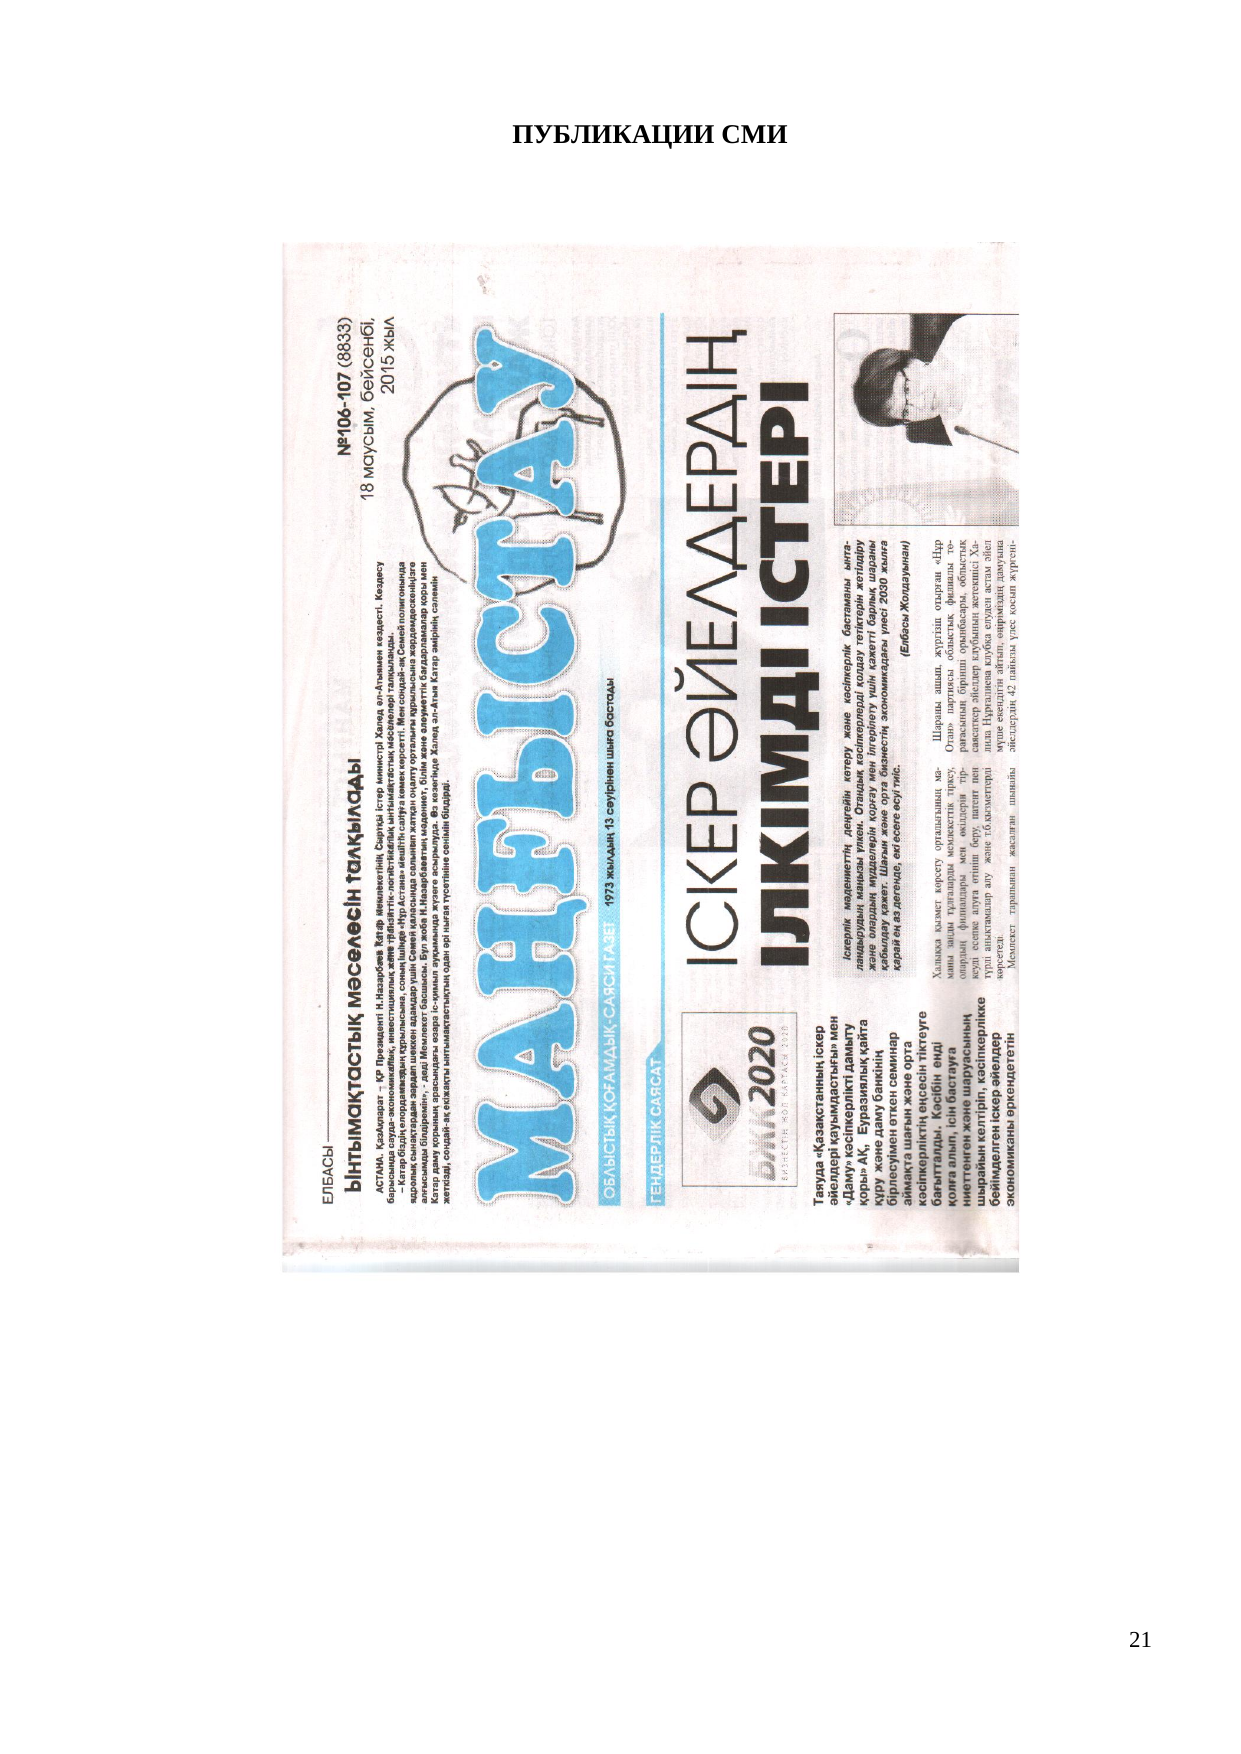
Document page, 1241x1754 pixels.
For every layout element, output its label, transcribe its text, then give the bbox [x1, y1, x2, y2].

picture [274, 242, 1026, 1481]
text ПУБЛИКАЦИИ СМИ [148, 118, 1152, 149]
